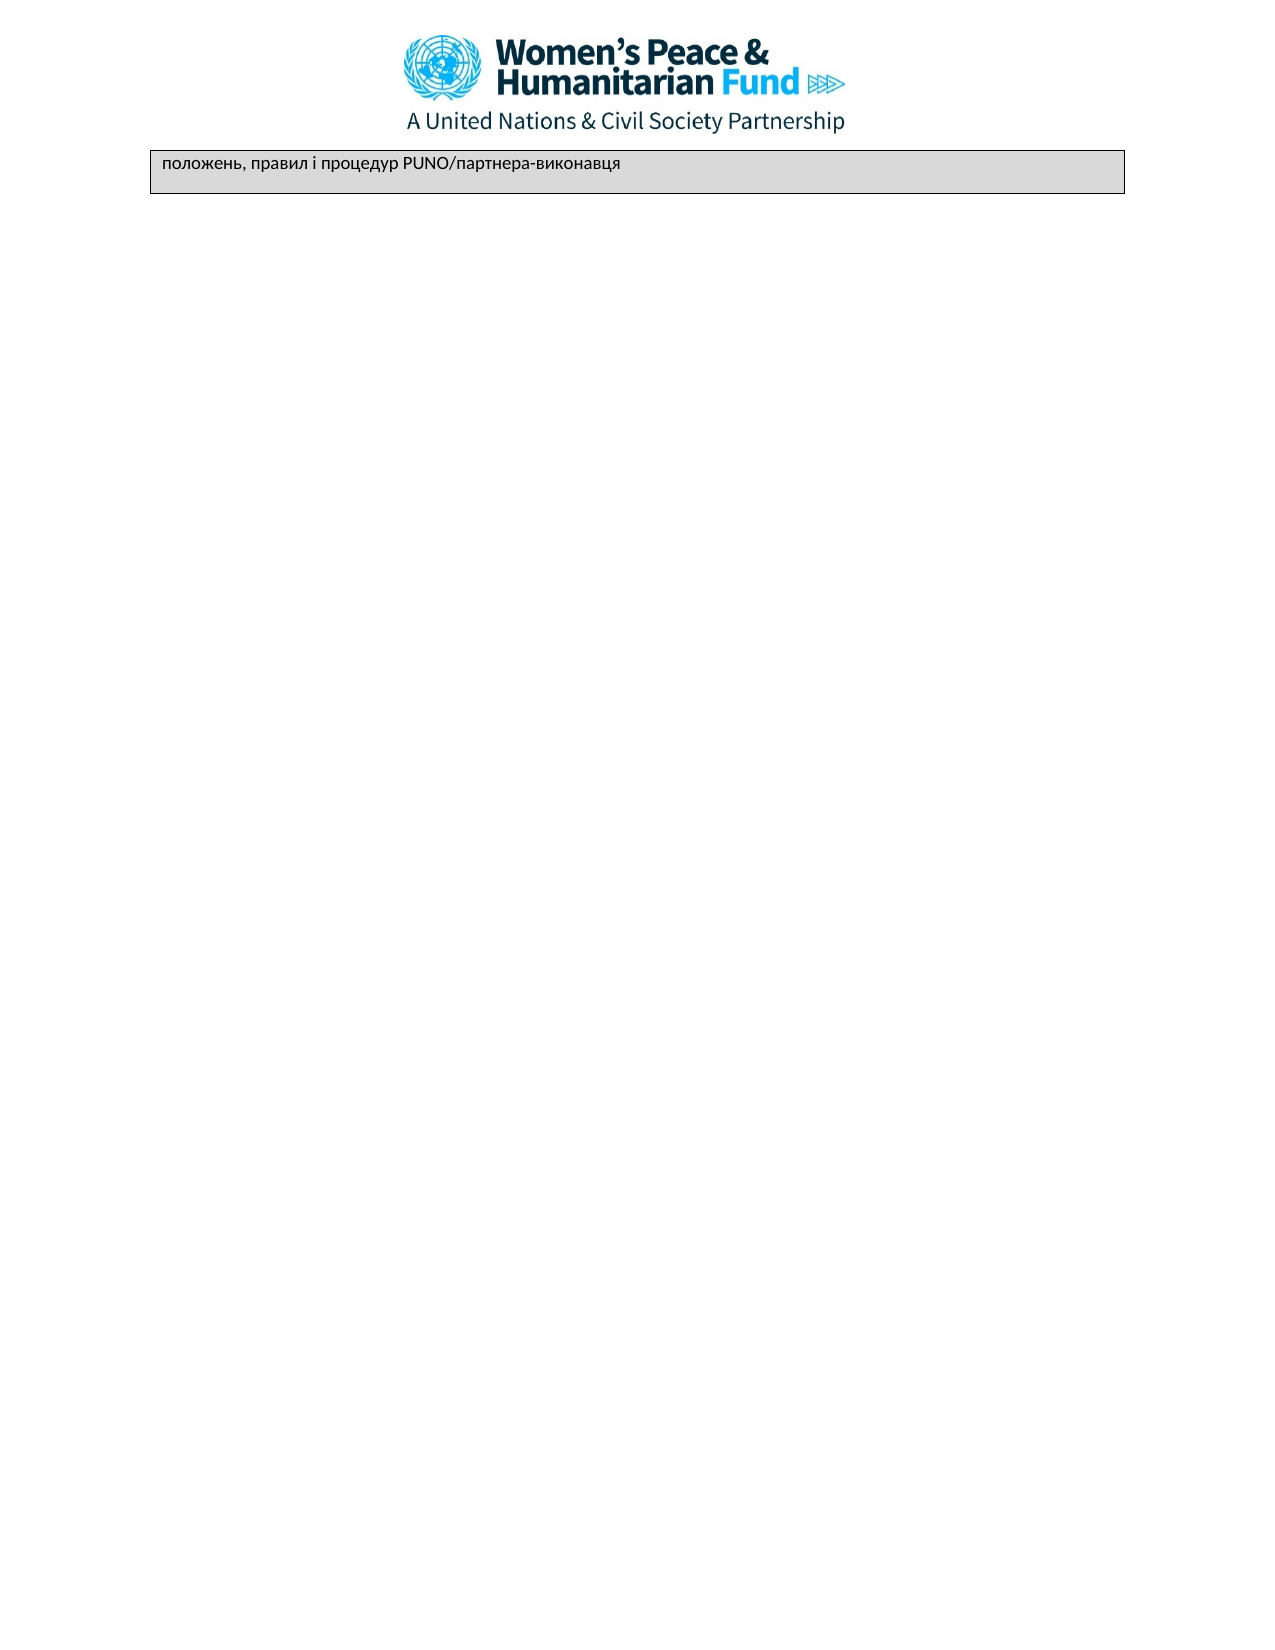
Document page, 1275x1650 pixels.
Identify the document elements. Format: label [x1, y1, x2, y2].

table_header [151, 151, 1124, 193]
picture [404, 35, 845, 134]
